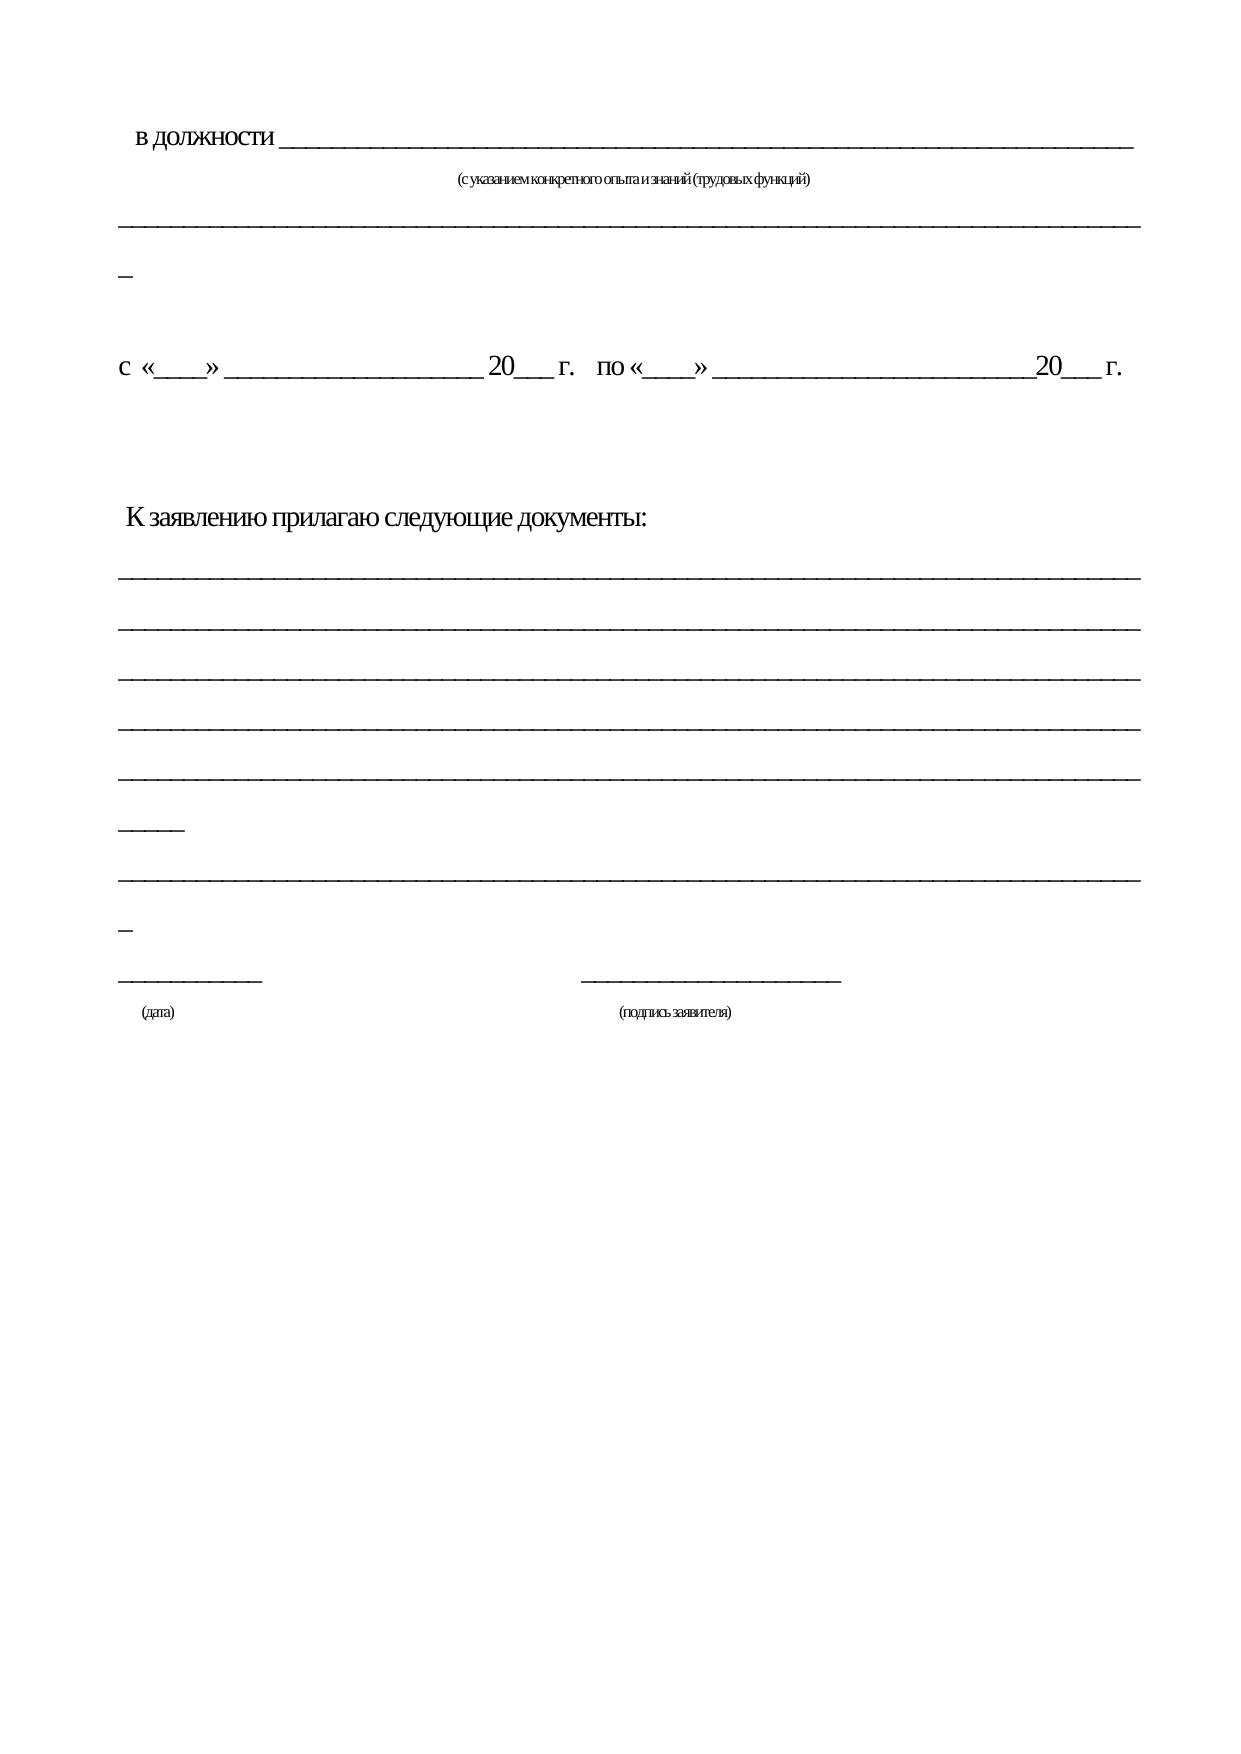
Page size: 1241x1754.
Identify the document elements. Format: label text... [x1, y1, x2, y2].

text с «____» ____________________ 20___ г. по «____» _________________________20___ г. [118, 348, 1152, 382]
text ________________________________________________________________________________________________________________________________________________________________________________________________________________________________________________________________________________________________________________________________________________________________________________________________________________ [118, 549, 1152, 834]
text К заявлению прилагаю следующие документы: [118, 499, 1152, 533]
text в должности __________________________________________________________________ [118, 118, 1152, 152]
text ________________________________________________________________________________ [118, 851, 1152, 935]
text ________________________________________________________________________________ [118, 197, 1152, 281]
text (дата) (подпись заявителя) [118, 1002, 1152, 1021]
text (с указанием конкретного опыта и знаний (трудовых функций) [118, 168, 1152, 188]
text ___________ ____________________ [118, 952, 1152, 985]
